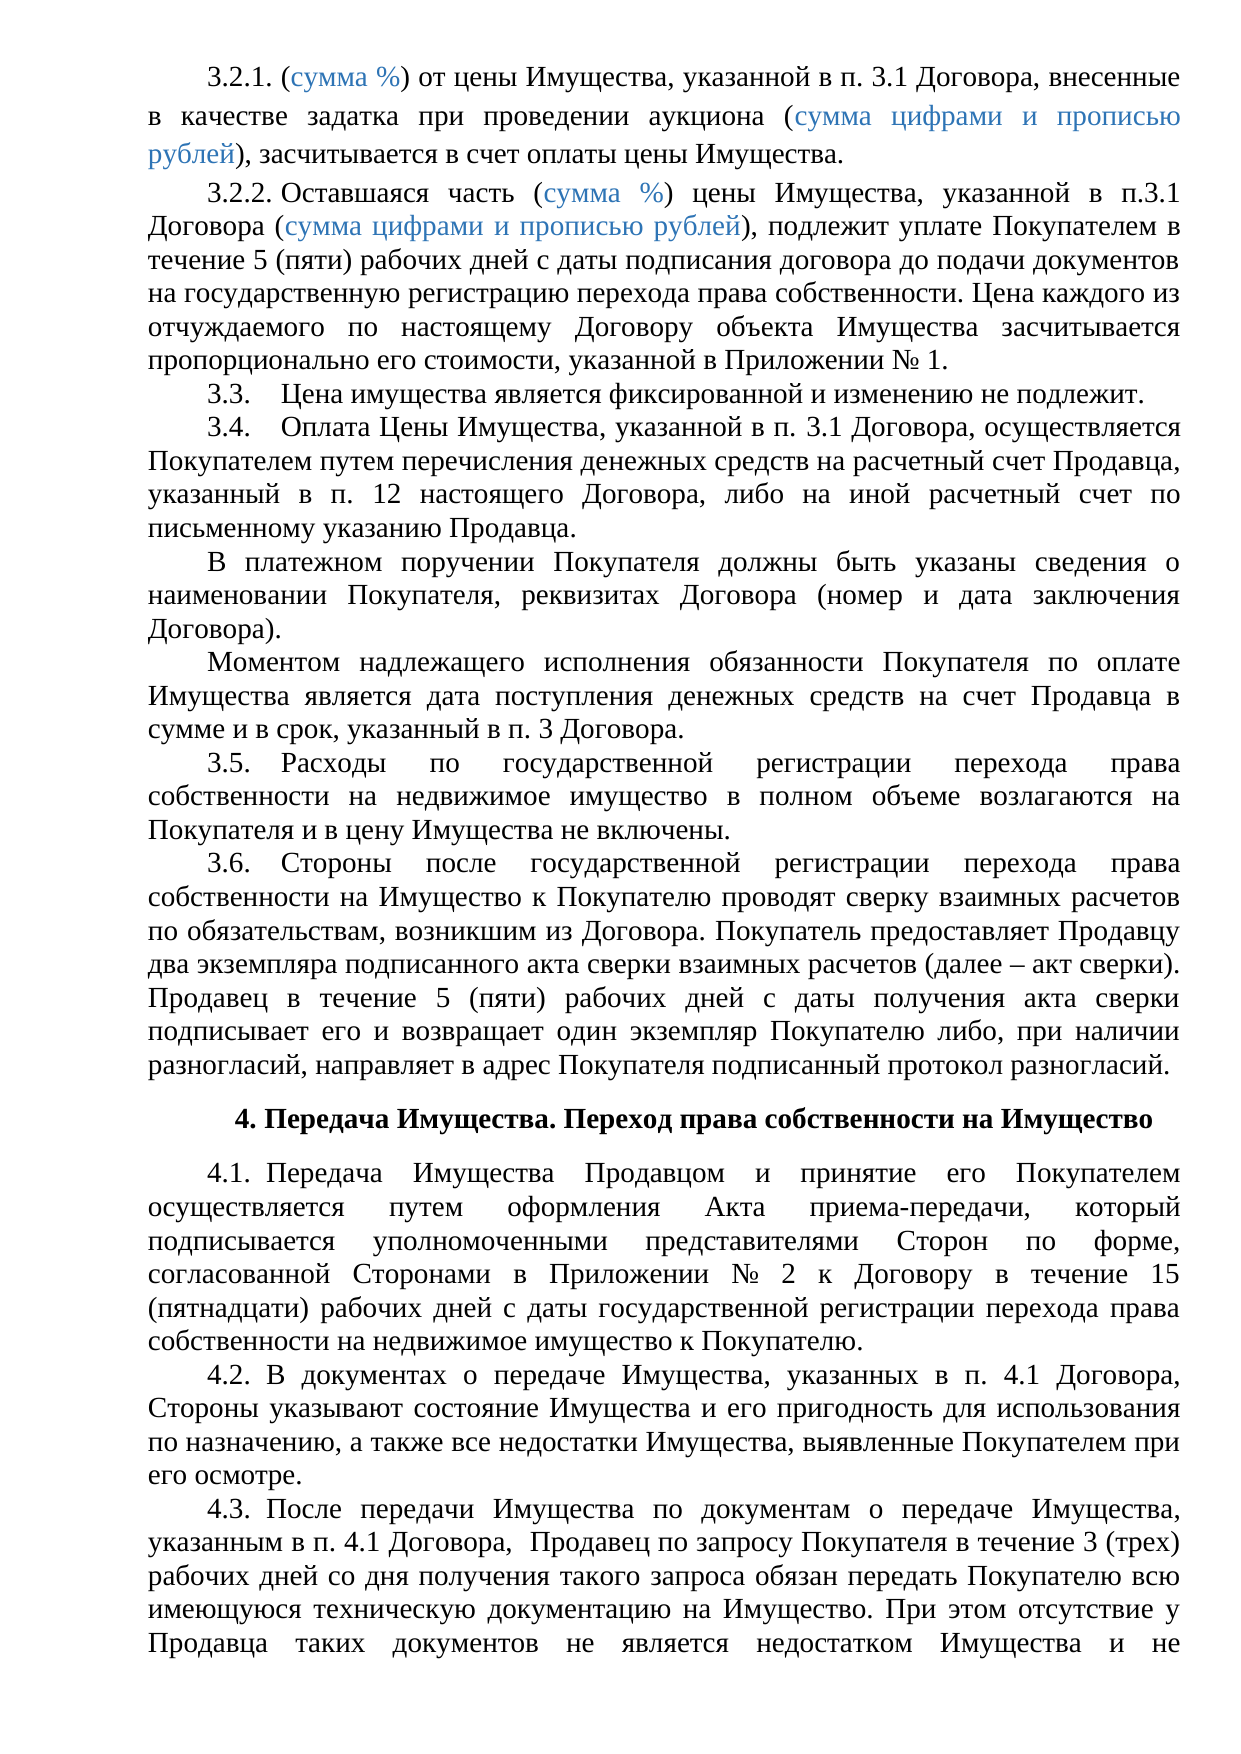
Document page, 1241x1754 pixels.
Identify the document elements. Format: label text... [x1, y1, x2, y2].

list Передача Имущества Продавцом и принятие его Покупателем осуществляется путем оформления Акта приема-передачи, который подписывается уполномоченными представителями Сторон по форме, согласованной Сторонами в Приложении № 2 к Договору в течение 15 (пятнадцати) рабочих дней с даты государственной регистрации перехода права собственности на недвижимое имущество к Покупателю. [148, 1156, 1181, 1357]
list (сумма %) от цены Имущества, указанной в п. 3.1 Договора, внесенные в качестве задатка при проведении аукциона (сумма цифрами и прописью рублей), засчитывается в счет оплаты цены Имущества. [148, 59, 1181, 170]
list Оплата Цены Имущества, указанной в п. 3.1 Договора, осуществляется Покупателем путем перечисления денежных средств на расчетный счет Продавца, указанный в п. 12 настоящего Договора, либо на иной расчетный счет по письменному указанию Продавца. [148, 409, 1181, 544]
list Расходы по государственной регистрации перехода права собственности на недвижимое имущество в полном объеме возлагаются на Покупателя и в цену Имущества не включены. [148, 745, 1181, 846]
list Стороны после государственной регистрации перехода права собственности на Имущество к Покупателю проводят сверку взаимных расчетов по обязательствам, возникшим из Договора. Покупатель предоставляет Продавцу два экземпляра подписанного акта сверки взаимных расчетов (далее – акт сверки). Продавец в течение 5 (пяти) рабочих дней с даты получения акта сверки подписывает его и возвращает один экземпляр Покупателю либо, при наличии разногласий, направляет в адрес Покупателя подписанный протокол разногласий. [148, 846, 1181, 1080]
text В платежном поручении Покупателя должны быть указаны сведения о наименовании Покупателя, реквизитах Договора (номер и дата заключения Договора). [148, 544, 1181, 644]
list Цена имущества является фиксированной и изменению не подлежит. [148, 376, 1181, 409]
list Передача Имущества. Переход права собственности на Имущество [148, 1101, 1181, 1135]
list В документах о передаче Имущества, указанных в п. 4.1 Договора, Стороны указывают состояние Имущества и его пригодность для использования по назначению, а также все недостатки Имущества, выявленные Покупателем при его осмотре. [148, 1357, 1181, 1491]
list Оставшаяся часть (сумма %) цены Имущества, указанной в п.3.1 Договора (сумма цифрами и прописью рублей), подлежит уплате Покупателем в течение 5 (пяти) рабочих дней с даты подписания договора до подачи документов на государственную регистрацию перехода права собственности. Цена каждого из отчуждаемого по настоящему Договору объекта Имущества засчитывается пропорционально его стоимости, указанной в Приложении № 1. [148, 175, 1181, 376]
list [148, 1491, 1181, 1659]
text Моментом надлежащего исполнения обязанности Покупателя по оплате Имущества является дата поступления денежных средств на счет Продавца в сумме и в срок, указанный в п. 3 Договора. [148, 644, 1181, 745]
